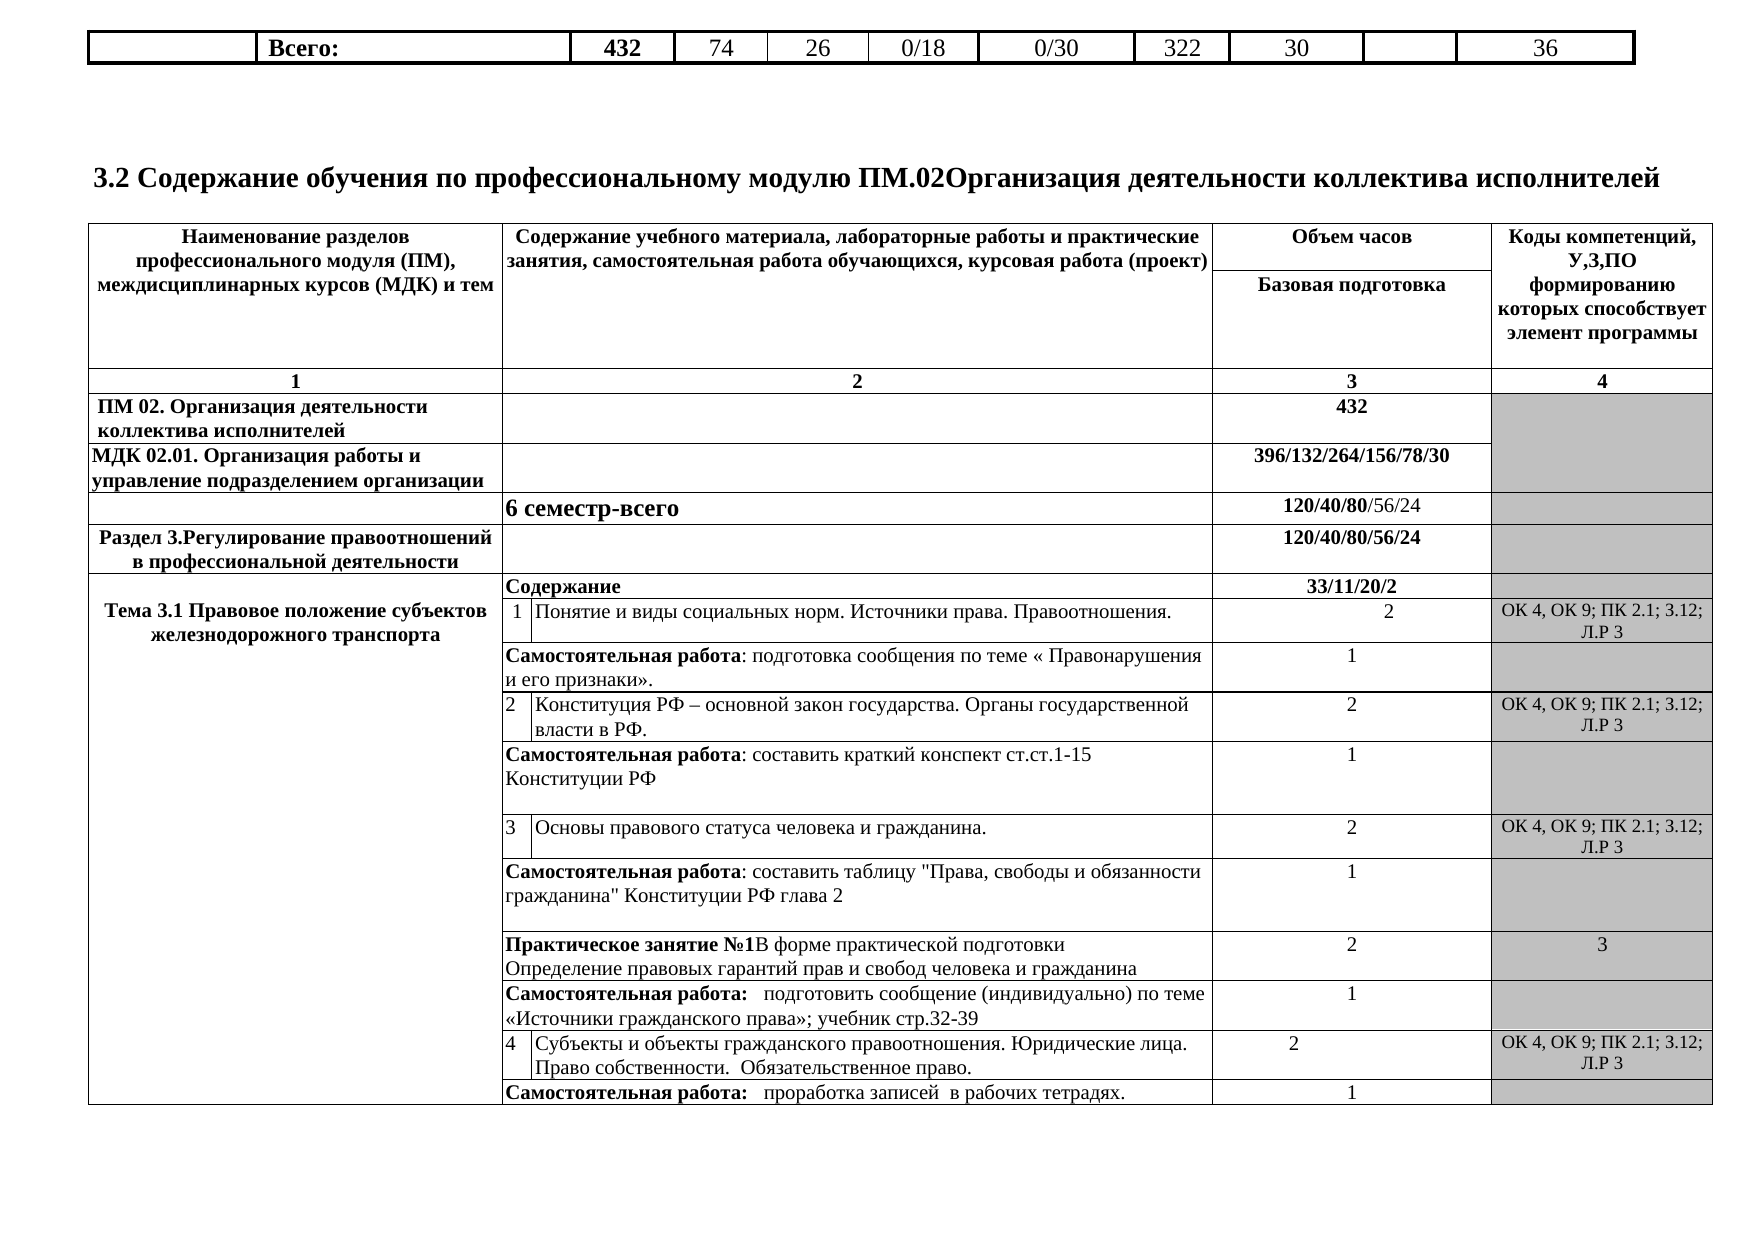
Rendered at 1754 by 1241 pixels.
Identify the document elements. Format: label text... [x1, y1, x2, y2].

table_cell Субъекты и объекты гражданского правоотношения. Юридические лица. Право собственности. Обязательственное право. [532, 1031, 1212, 1079]
table_cell 36 [1458, 33, 1632, 61]
table_cell ОК 4, ОК 9; ПК 2.1; З.12; Л.Р 3 [1492, 599, 1712, 642]
table_cell Самостоятельная работа: проработка записей в рабочих тетрадях. [503, 1080, 1212, 1104]
table_cell 1 [1213, 643, 1491, 691]
table_cell Самостоятельная работа: подготовка сообщения по теме « Правонарушения и его признаки». [503, 643, 1212, 691]
table_cell 1 [1213, 742, 1491, 814]
table_cell Содержание [503, 574, 1212, 598]
table_cell 396/132/264/156/78/30 [1213, 444, 1491, 492]
table_cell ПМ 02. Организация деятельности коллектива исполнителей [89, 394, 502, 442]
text 3.2 Содержание обучения по профессиональному модулю ПМ.02Организация деятельности коллектива исполнителей [89, 160, 1665, 194]
table_cell [503, 444, 1212, 492]
table_cell 26 [768, 33, 868, 61]
table_cell 74 [676, 33, 767, 61]
table_cell Тема 3.1 Правовое положение субъектов железнодорожного транспорта [89, 574, 502, 1104]
table_cell [1492, 574, 1712, 598]
table_cell [1492, 859, 1712, 931]
table_cell 2 [1213, 1031, 1491, 1079]
table_cell 432 [1213, 394, 1491, 442]
table_cell 0/18 [869, 33, 977, 61]
table_cell Самостоятельная работа: составить краткий конспект ст.ст.1-15 Конституции РФ [503, 742, 1212, 814]
table_cell Раздел 3.Регулирование правоотношений в профессиональной деятельности [89, 525, 502, 573]
table_cell 322 [1136, 33, 1228, 61]
table_cell МДК 02.01. Организация работы и управление подразделением организации [89, 444, 502, 492]
table_cell Самостоятельная работа: подготовить сообщение (индивидуально) по теме «Источники гражданского права»; учебник стр.32-39 [503, 981, 1212, 1029]
table_cell 2 [1213, 932, 1491, 980]
table_cell [1492, 525, 1712, 573]
table_cell 2 [503, 369, 1212, 393]
table_cell ОК 4, ОК 9; ПК 2.1; З.12; Л.Р 3 [1492, 815, 1712, 858]
table_cell 3 [1492, 932, 1712, 980]
table_cell 120/40/80/56/24 [1213, 525, 1491, 573]
table_cell 2 [1213, 599, 1491, 642]
table_cell ОК 4, ОК 9; ПК 2.1; З.12; Л.Р 3 [1492, 1031, 1712, 1079]
table_cell 2 [1213, 693, 1491, 741]
table_header Коды компетенций, У,З,ПО формированию которых способствует элемент программы [1492, 224, 1712, 368]
table_cell 1 [89, 369, 502, 393]
table_cell [89, 493, 502, 524]
table_cell [1365, 33, 1455, 61]
table_cell [503, 394, 1212, 442]
table_cell 2 [1213, 815, 1491, 858]
table_cell [1492, 643, 1712, 691]
table_cell Всего: [258, 33, 569, 61]
table_cell 4 [1492, 369, 1712, 393]
table_header Объем часов [1213, 224, 1491, 270]
table_cell 1 [1213, 981, 1491, 1029]
table_cell Понятие и виды социальных норм. Источники права. Правоотношения. [532, 599, 1212, 642]
table_cell 1 [503, 599, 531, 642]
table_cell Базовая подготовка [1213, 271, 1491, 368]
table_header Наименование разделов профессионального модуля (ПМ), междисциплинарных курсов (МДК) и тем [89, 224, 502, 368]
table_cell 1 [1213, 1080, 1491, 1104]
table_cell [1492, 1080, 1712, 1104]
table_cell ОК 4, ОК 9; ПК 2.1; З.12; Л.Р 3 [1492, 693, 1712, 741]
table_cell [1492, 742, 1712, 814]
table_cell 3 [1213, 369, 1491, 393]
table_cell 432 [572, 33, 673, 61]
table_cell 3 [503, 815, 531, 858]
table_cell [1492, 493, 1712, 524]
table_cell Самостоятельная работа: составить таблицу "Права, свободы и обязанности гражданина" Конституции РФ глава 2 [503, 859, 1212, 931]
table_cell 2 [503, 693, 531, 741]
table_cell 0/30 [980, 33, 1133, 61]
table_cell 30 [1231, 33, 1362, 61]
table_cell Практическое занятие №1В форме практической подготовки Определение правовых гарантий прав и свобод человека и гражданина [503, 932, 1212, 980]
table_cell [90, 33, 255, 61]
table_cell 33/11/20/2 [1213, 574, 1491, 598]
table_cell [1492, 981, 1712, 1029]
table_header Содержание учебного материала, лабораторные работы и практические занятия, самостоятельная работа обучающихся, курсовая работа (проект) [503, 224, 1212, 368]
table_cell Конституция РФ – основной закон государства. Органы государственной власти в РФ. [532, 693, 1212, 741]
table_cell 120/40/80/56/24 [1213, 493, 1491, 524]
table_cell 1 [1213, 859, 1491, 931]
table_cell [503, 525, 1212, 573]
table_cell 4 [503, 1031, 531, 1079]
table_cell Основы правового статуса человека и гражданина. [532, 815, 1212, 858]
table_cell [1492, 394, 1712, 492]
table_cell 6 семестр-всего [503, 493, 1212, 524]
